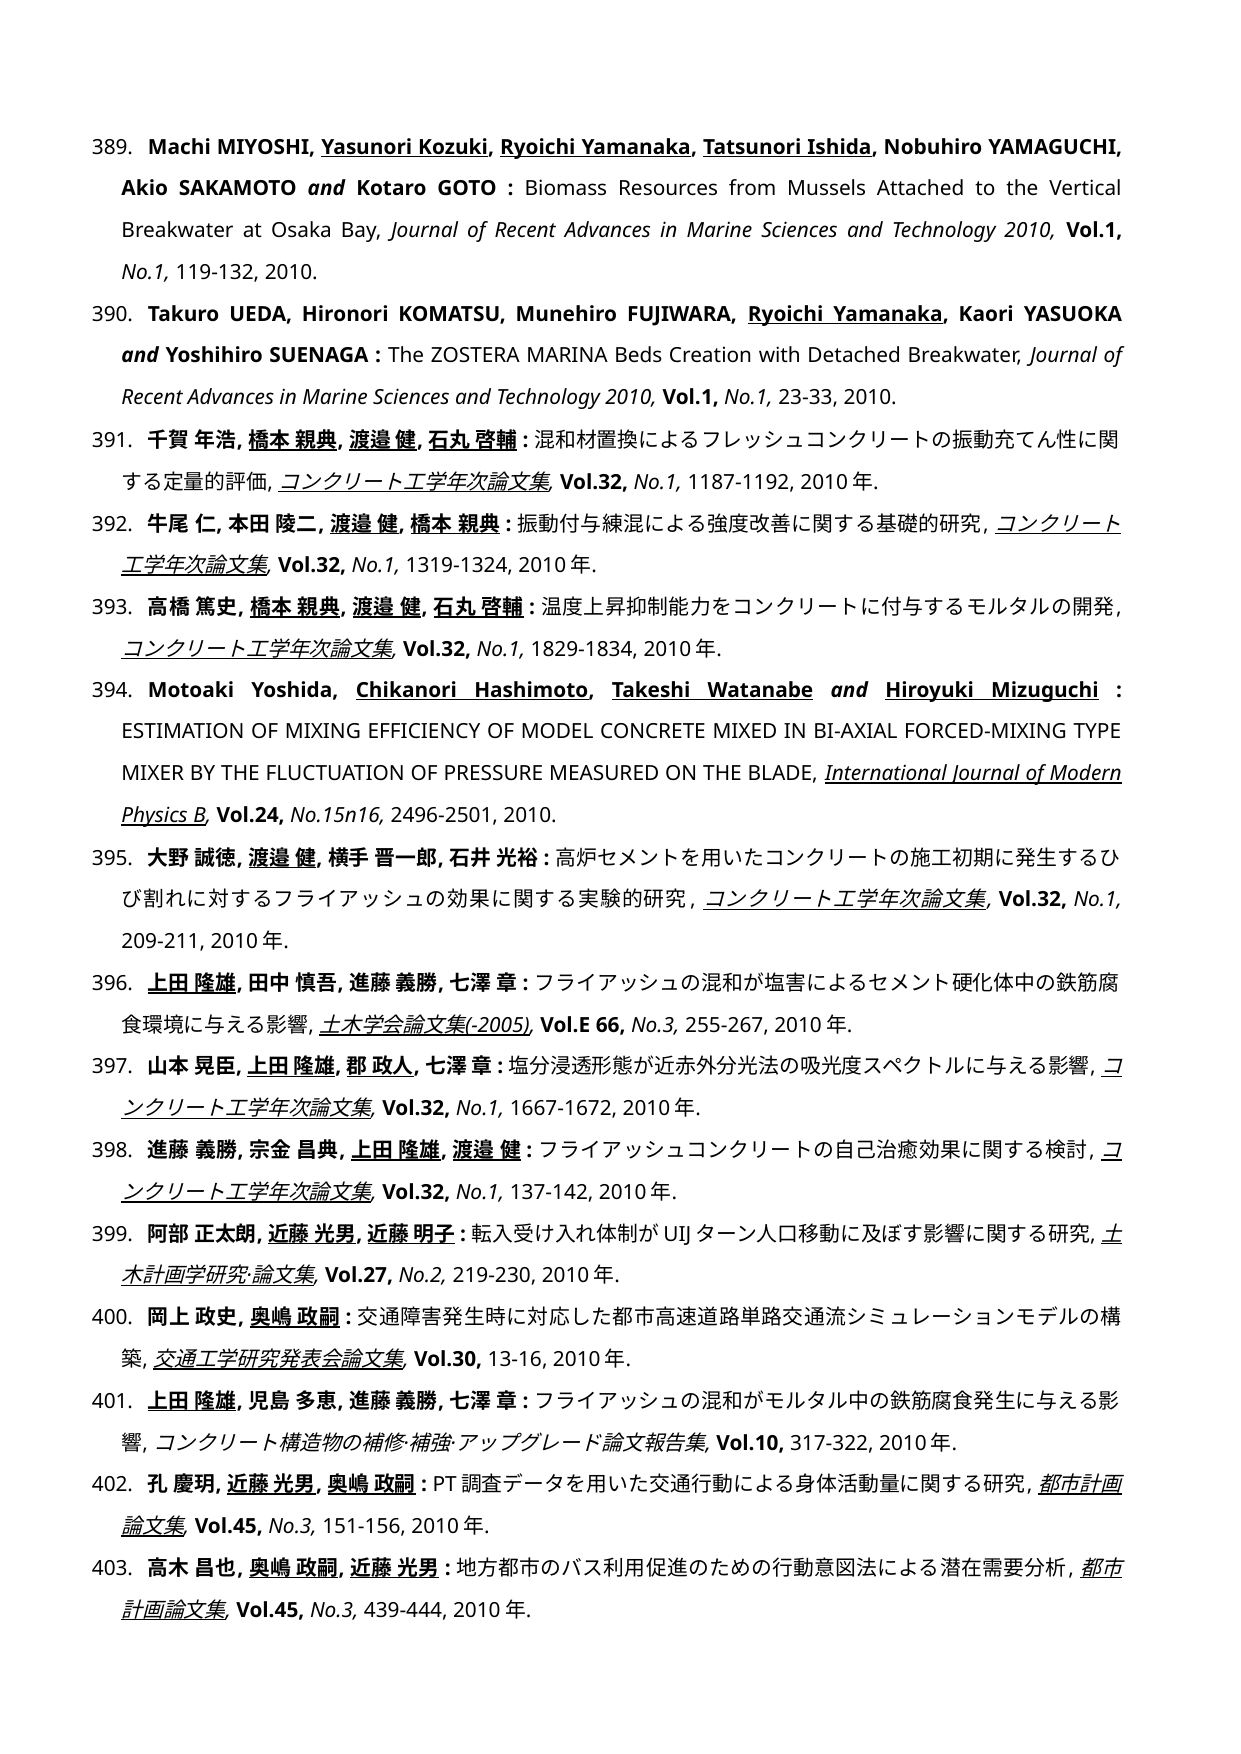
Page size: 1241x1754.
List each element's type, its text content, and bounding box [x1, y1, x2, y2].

list 阿部 正太朗, 近藤 光男, 近藤 明子 : 転入受け入れ体制がUIJターン人口移動に及ぼす影響に関する研究, 土木計画学研究·論文集, Vol.27, No.2, 219-230, 2010年. [92, 1211, 1122, 1295]
list 岡上 政史, 奥嶋 政嗣 : 交通障害発生時に対応した都市高速道路単路交通流シミュレーションモデルの構築, 交通工学研究発表会論文集, Vol.30, 13-16, 2010年. [92, 1295, 1122, 1378]
list 牛尾 仁, 本田 陵二, 渡邉 健, 橋本 親典 : 振動付与練混による強度改善に関する基礎的研究, コンクリート工学年次論文集, Vol.32, No.1, 1319-1324, 2010年. [92, 501, 1122, 584]
list 高橋 篤史, 橋本 親典, 渡邉 健, 石丸 啓輔 : 温度上昇抑制能力をコンクリートに付与するモルタルの開発, コンクリート工学年次論文集, Vol.32, No.1, 1829-1834, 2010年. [92, 584, 1122, 668]
list 孔 慶玥, 近藤 光男, 奥嶋 政嗣 : PT調査データを用いた交通行動による身体活動量に関する研究, 都市計画論文集, Vol.45, No.3, 151-156, 2010年. [92, 1462, 1122, 1545]
list 千賀 年浩, 橋本 親典, 渡邉 健, 石丸 啓輔 : 混和材置換によるフレッシュコンクリートの振動充てん性に関する定量的評価, コンクリート工学年次論文集, Vol.32, No.1, 1187-1192, 2010年. [92, 417, 1122, 501]
list 上田 隆雄, 児島 多恵, 進藤 義勝, 七澤 章 : フライアッシュの混和がモルタル中の鉄筋腐食発生に与える影響, コンクリート構造物の補修·補強·アップグレード論文報告集, Vol.10, 317-322, 2010年. [92, 1378, 1122, 1462]
list Takuro UEDA, Hironori KOMATSU, Munehiro FUJIWARA, Ryoichi Yamanaka, Kaori YASUOKA and Yoshihiro SUENAGA : The ZOSTERA MARINA Beds Creation with Detached Breakwater, Journal of Recent Advances in Marine Sciences and Technology 2010, Vol.1, No.1, 23-33, 2010. [92, 292, 1122, 417]
list Machi MIYOSHI, Yasunori Kozuki, Ryoichi Yamanaka, Tatsunori Ishida, Nobuhiro YAMAGUCHI, Akio SAKAMOTO and Kotaro GOTO : Biomass Resources from Mussels Attached to the Vertical Breakwater at Osaka Bay, Journal of Recent Advances in Marine Sciences and Technology 2010, Vol.1, No.1, 119-132, 2010. [92, 125, 1122, 292]
list 山本 晃臣, 上田 隆雄, 郡 政人, 七澤 章 : 塩分浸透形態が近赤外分光法の吸光度スペクトルに与える影響, コンクリート工学年次論文集, Vol.32, No.1, 1667-1672, 2010年. [92, 1044, 1122, 1128]
list 大野 誠徳, 渡邉 健, 横手 晋一郎, 石井 光裕 : 高炉セメントを用いたコンクリートの施工初期に発生するひび割れに対するフライアッシュの効果に関する実験的研究, コンクリート工学年次論文集, Vol.32, No.1, 209-211, 2010年. [92, 835, 1122, 961]
list 高木 昌也, 奥嶋 政嗣, 近藤 光男 : 地方都市のバス利用促進のための行動意図法による潜在需要分析, 都市計画論文集, Vol.45, No.3, 439-444, 2010年. [92, 1545, 1122, 1629]
list 上田 隆雄, 田中 慎吾, 進藤 義勝, 七澤 章 : フライアッシュの混和が塩害によるセメント硬化体中の鉄筋腐食環境に与える影響, 土木学会論文集(-2005), Vol.E 66, No.3, 255-267, 2010年. [92, 961, 1122, 1044]
list 進藤 義勝, 宗金 昌典, 上田 隆雄, 渡邉 健 : フライアッシュコンクリートの自己治癒効果に関する検討, コンクリート工学年次論文集, Vol.32, No.1, 137-142, 2010年. [92, 1128, 1122, 1211]
list Motoaki Yoshida, Chikanori Hashimoto, Takeshi Watanabe and Hiroyuki Mizuguchi : ESTIMATION OF MIXING EFFICIENCY OF MODEL CONCRETE MIXED IN BI-AXIAL FORCED-MIXING TYPE MIXER BY THE FLUCTUATION OF PRESSURE MEASURED ON THE BLADE, International Journal of Modern Physics B, Vol.24, No.15n16, 2496-2501, 2010. [92, 668, 1122, 835]
